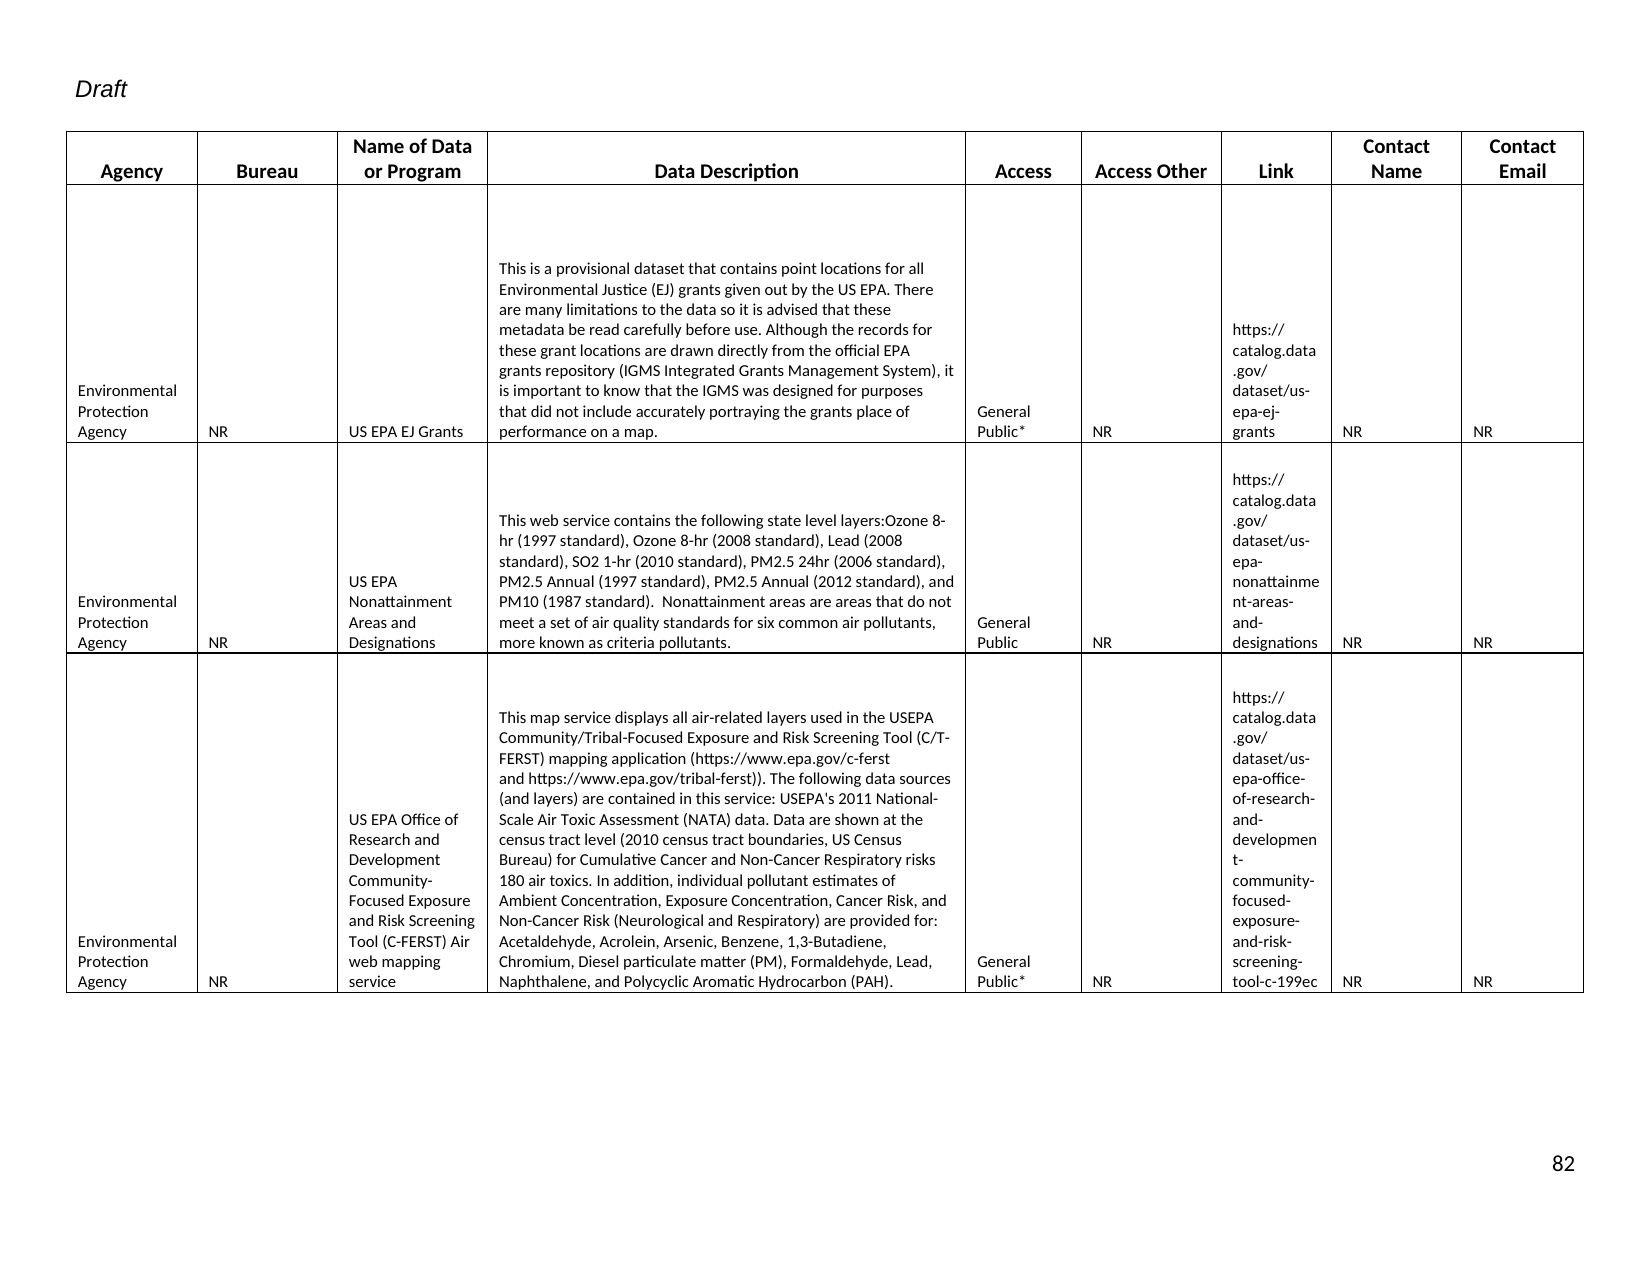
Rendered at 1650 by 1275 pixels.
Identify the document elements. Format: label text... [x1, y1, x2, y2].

table_header Contact Email [1462, 132, 1583, 184]
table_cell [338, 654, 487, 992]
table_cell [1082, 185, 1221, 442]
table_header Contact Name [1332, 132, 1461, 184]
table_header Agency [67, 132, 197, 184]
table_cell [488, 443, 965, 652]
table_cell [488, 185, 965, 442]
table_header Name of Data or Program [338, 132, 487, 184]
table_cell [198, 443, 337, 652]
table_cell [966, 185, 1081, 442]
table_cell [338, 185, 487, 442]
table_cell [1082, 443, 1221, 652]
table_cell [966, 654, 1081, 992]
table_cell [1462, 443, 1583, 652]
table_header Access [966, 132, 1081, 184]
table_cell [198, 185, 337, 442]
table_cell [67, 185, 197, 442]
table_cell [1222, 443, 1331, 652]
table_header Link [1222, 132, 1331, 184]
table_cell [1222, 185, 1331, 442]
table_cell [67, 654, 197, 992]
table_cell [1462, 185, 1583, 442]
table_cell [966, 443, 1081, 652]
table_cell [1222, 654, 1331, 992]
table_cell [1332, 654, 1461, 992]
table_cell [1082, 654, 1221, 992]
table_header Bureau [198, 132, 337, 184]
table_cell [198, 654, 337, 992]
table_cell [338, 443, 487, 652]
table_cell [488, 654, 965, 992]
table_header Access Other [1082, 132, 1221, 184]
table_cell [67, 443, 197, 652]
table_header Data Description [488, 132, 965, 184]
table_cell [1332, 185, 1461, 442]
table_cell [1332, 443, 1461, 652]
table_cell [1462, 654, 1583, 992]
